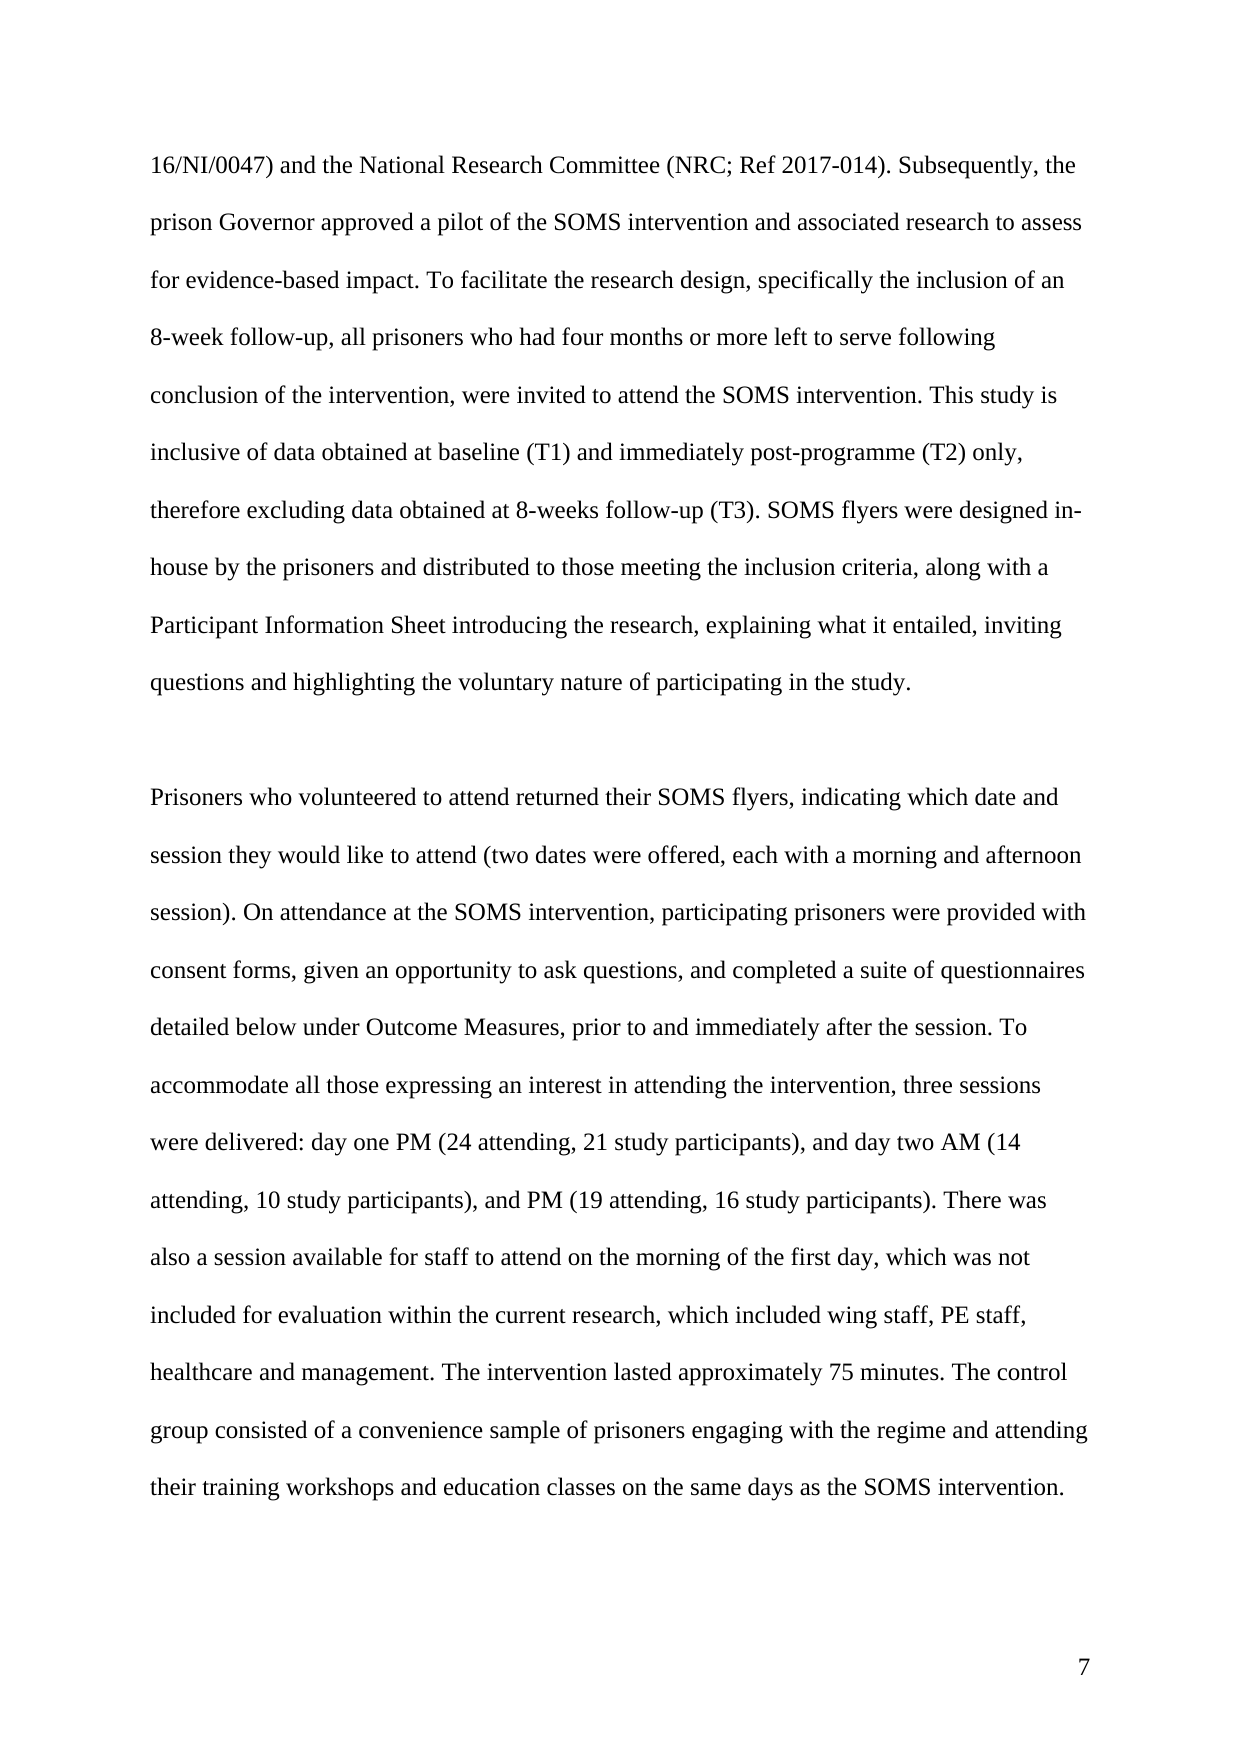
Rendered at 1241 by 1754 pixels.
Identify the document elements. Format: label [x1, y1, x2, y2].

text [150, 782, 1090, 1501]
text [150, 150, 1090, 696]
